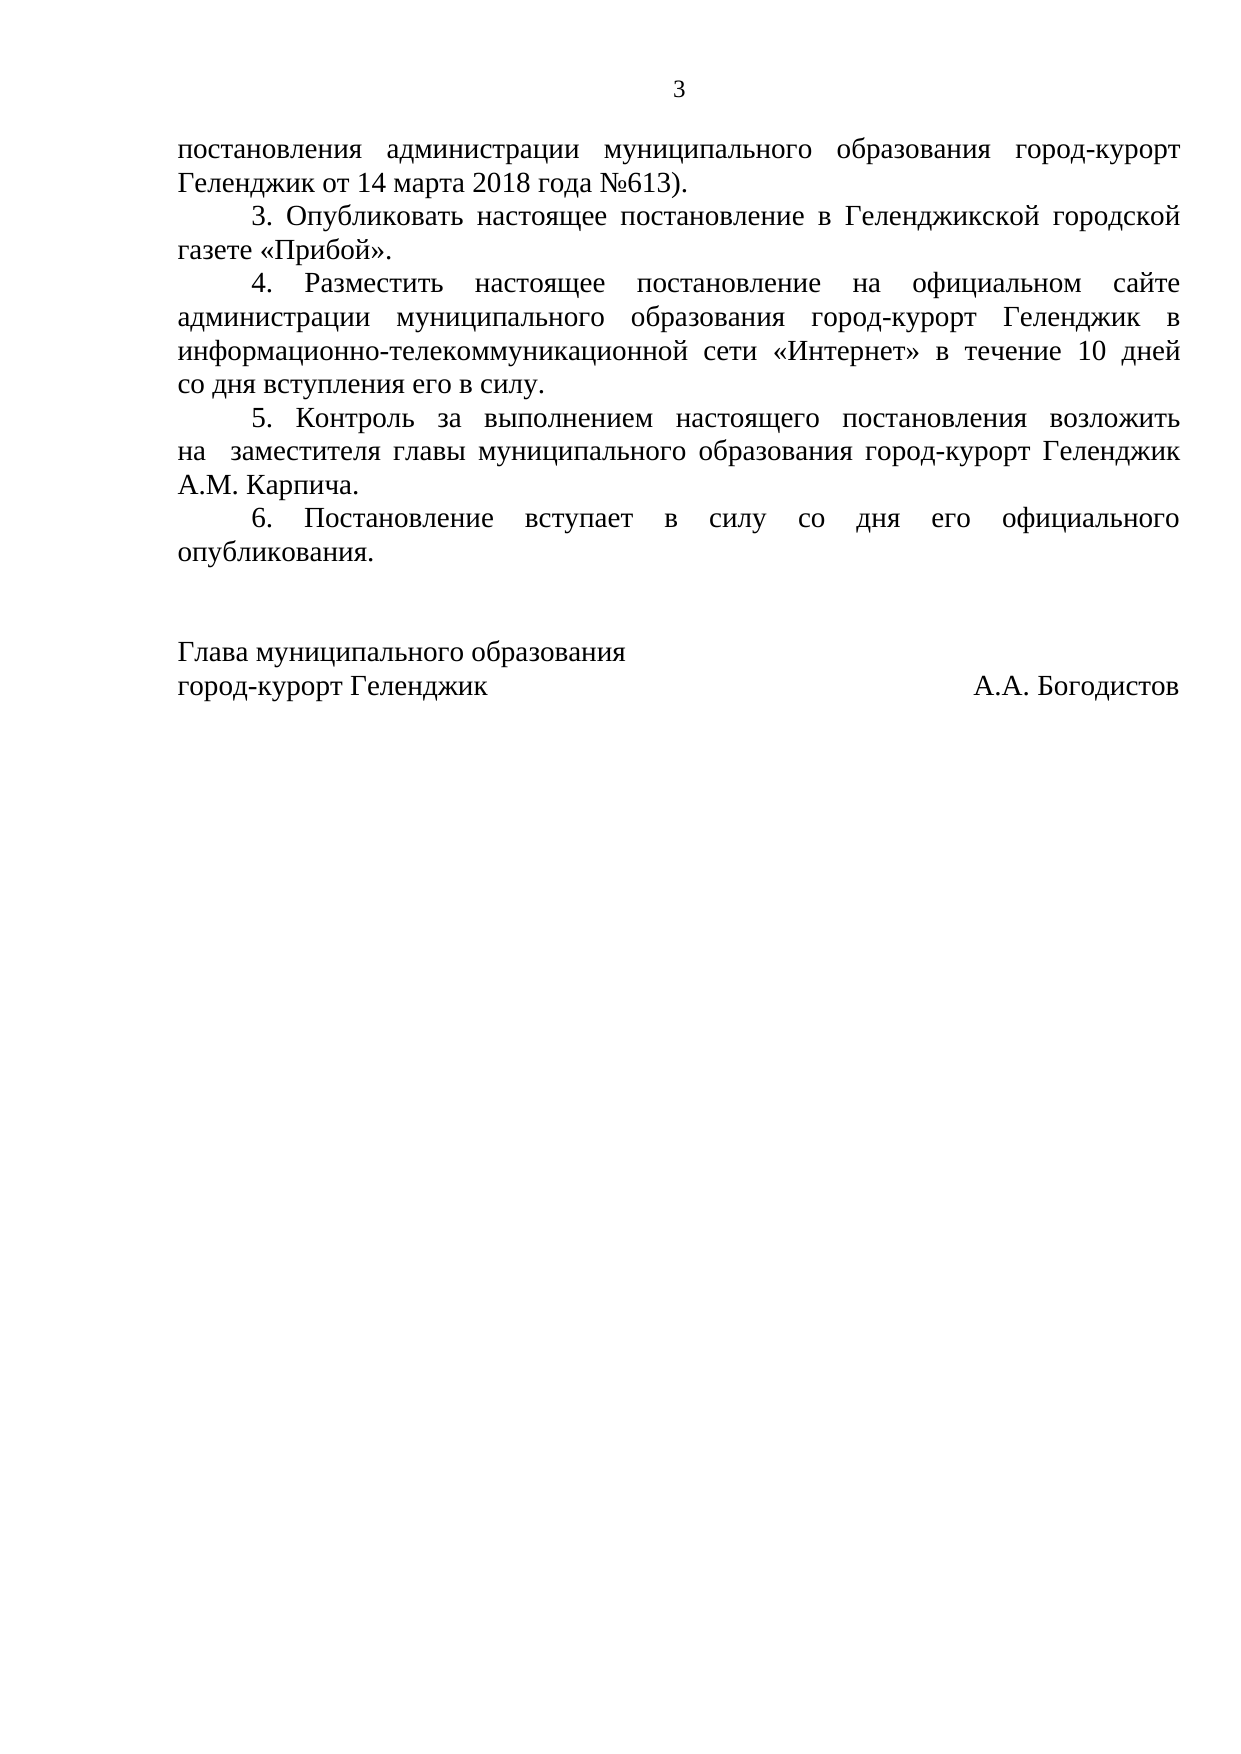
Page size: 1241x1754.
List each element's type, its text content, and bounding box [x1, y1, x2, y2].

text 3. Опубликовать настоящее постановление в Геленджикской городской газете «Прибой». [177, 198, 1181, 266]
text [177, 131, 1181, 198]
text 6. Постановление вступает в силу со дня его официального опубликования. [177, 500, 1181, 567]
text 5. Контроль за выполнением настоящего постановления возложить на заместителя главы муниципального образования город-курорт Геленджик А.М. Карпича. [177, 400, 1181, 500]
text город-курорт Геленджик А.А. Богодистов [177, 668, 1181, 702]
text 4. Разместить настоящее постановление на официальном сайте администрации муниципального образования город-курорт Геленджик в информационно-телекоммуникационной сети «Интернет» в течение 10 дней со дня вступления его в силу. [177, 266, 1181, 400]
text Глава муниципального образования [177, 634, 1181, 668]
